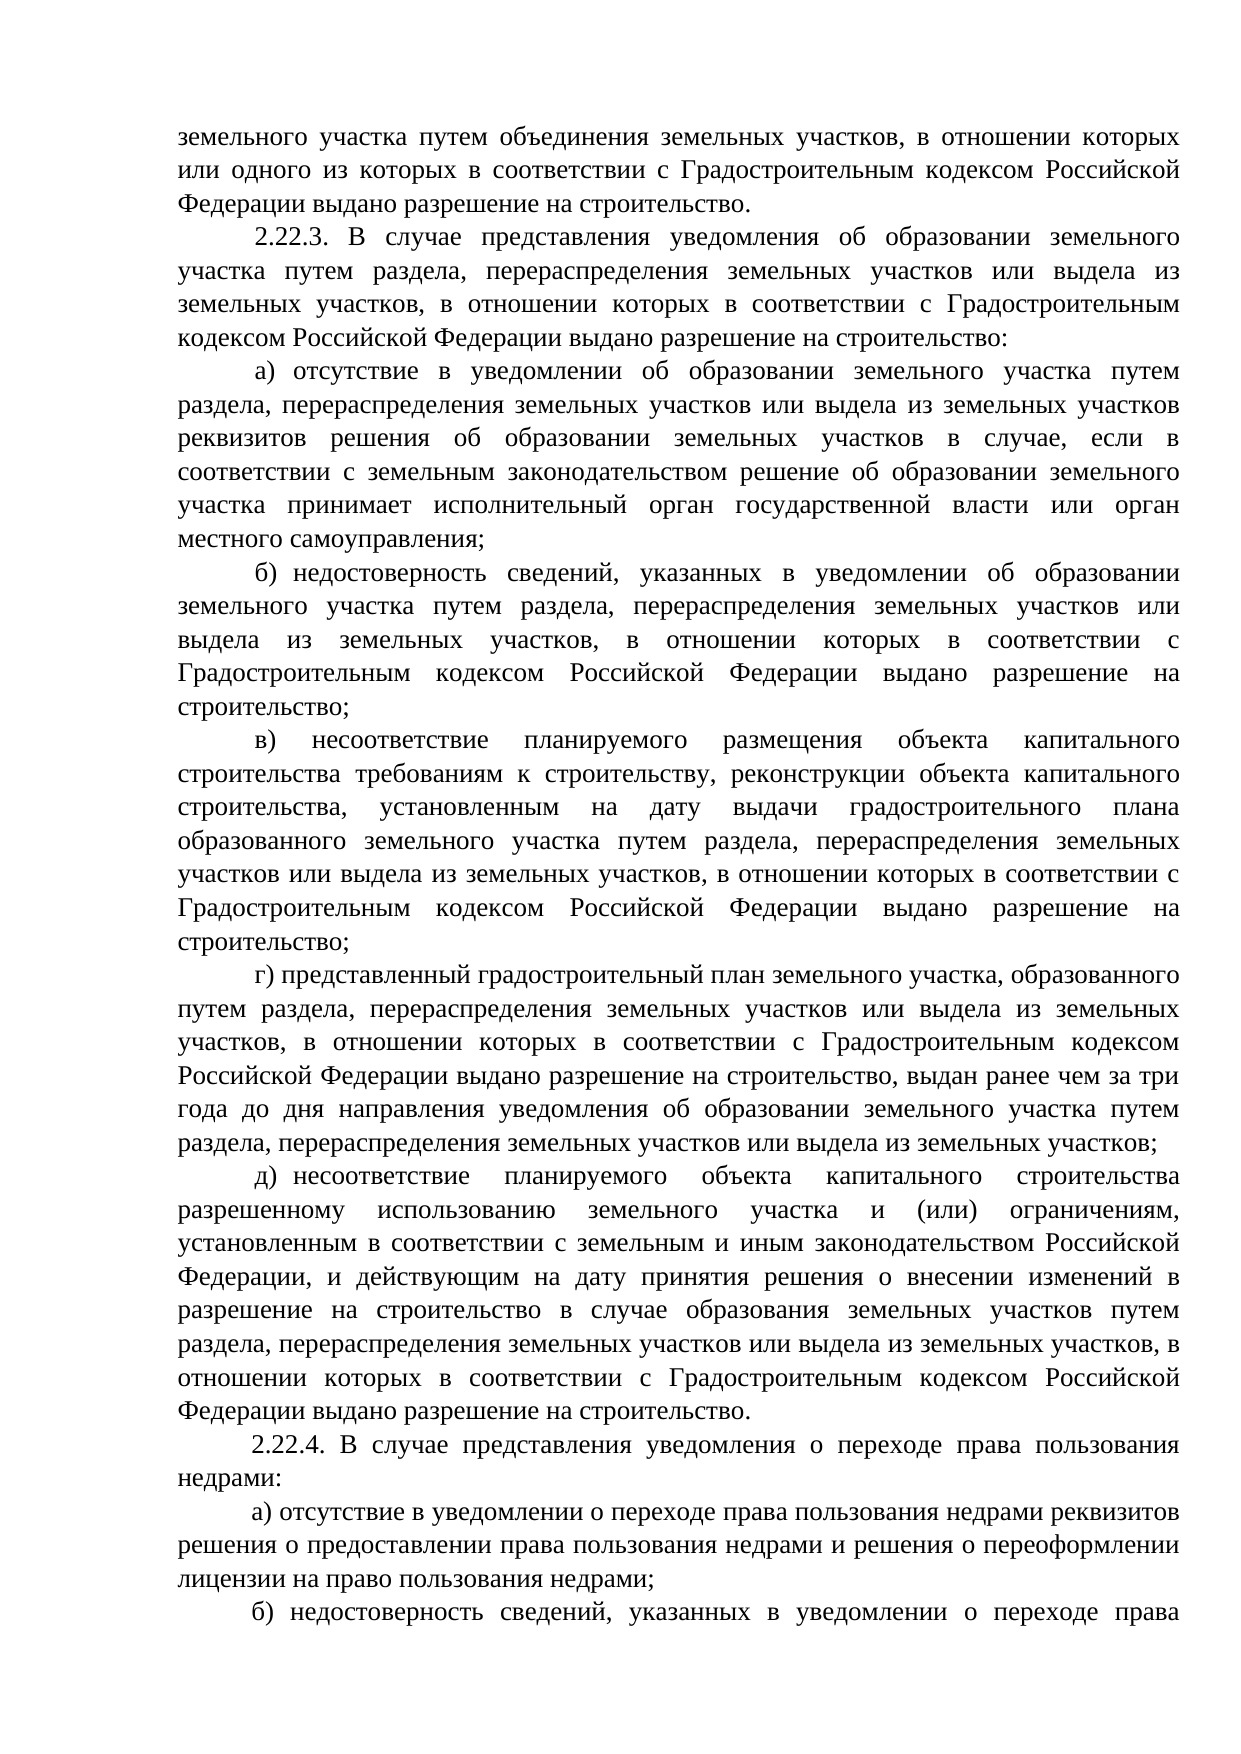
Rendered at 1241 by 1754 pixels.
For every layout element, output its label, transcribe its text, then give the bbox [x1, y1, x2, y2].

text д) несоответствие планируемого объекта капитального строительства разрешенному использованию земельного участка и (или) ограничениям, установленным в соответствии с земельным и иным законодательством Российской Федерации, и действующим на дату принятия решения о внесении изменений в разрешение на строительство в случае образования земельных участков путем раздела, перераспределения земельных участков или выдела из земельных участков, в отношении которых в соответствии с Градостроительным кодексом Российской Федерации выдано разрешение на строительство. [177, 1158, 1181, 1426]
text г) представленный градостроительный план земельного участка, образованного путем раздела, перераспределения земельных участков или выдела из земельных участков, в отношении которых в соответствии с Градостроительным кодексом Российской Федерации выдано разрешение на строительство, выдан ранее чем за три года до дня направления уведомления об образовании земельного участка путем раздела, перераспределения земельных участков или выдела из земельных участков; [177, 957, 1181, 1158]
text 2.22.4. В случае представления уведомления о переходе права пользования недрами: [177, 1426, 1181, 1493]
text а) отсутствие в уведомлении о переходе права пользования недрами реквизитов решения о предоставлении права пользования недрами и решения о переоформлении лицензии на право пользования недрами; [177, 1493, 1181, 1594]
text в) несоответствие планируемого размещения объекта капитального строительства требованиям к строительству, реконструкции объекта капитального строительства, установленным на дату выдачи градостроительного плана образованного земельного участка путем раздела, перераспределения земельных участков или выдела из земельных участков, в отношении которых в соответствии с Градостроительным кодексом Российской Федерации выдано разрешение на строительство; [177, 722, 1181, 957]
text а) отсутствие в уведомлении об образовании земельного участка путем раздела, перераспределения земельных участков или выдела из земельных участков реквизитов решения об образовании земельных участков в случае, если в соответствии с земельным законодательством решение об образовании земельного участка принимает исполнительный орган государственной власти или орган местного самоуправления; [177, 353, 1181, 554]
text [177, 118, 1181, 219]
text б) недостоверность сведений, указанных в уведомлении об образовании земельного участка путем раздела, перераспределения земельных участков или выдела из земельных участков, в отношении которых в соответствии с Градостроительным кодексом Российской Федерации выдано разрешение на строительство; [177, 554, 1181, 722]
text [177, 1594, 1181, 1627]
list В случае представления уведомления об образовании земельного участка путем раздела, перераспределения земельных участков или выдела из земельных участков, в отношении которых в соответствии с Градостроительным кодексом Российской Федерации выдано разрешение на строительство: [177, 219, 1181, 353]
